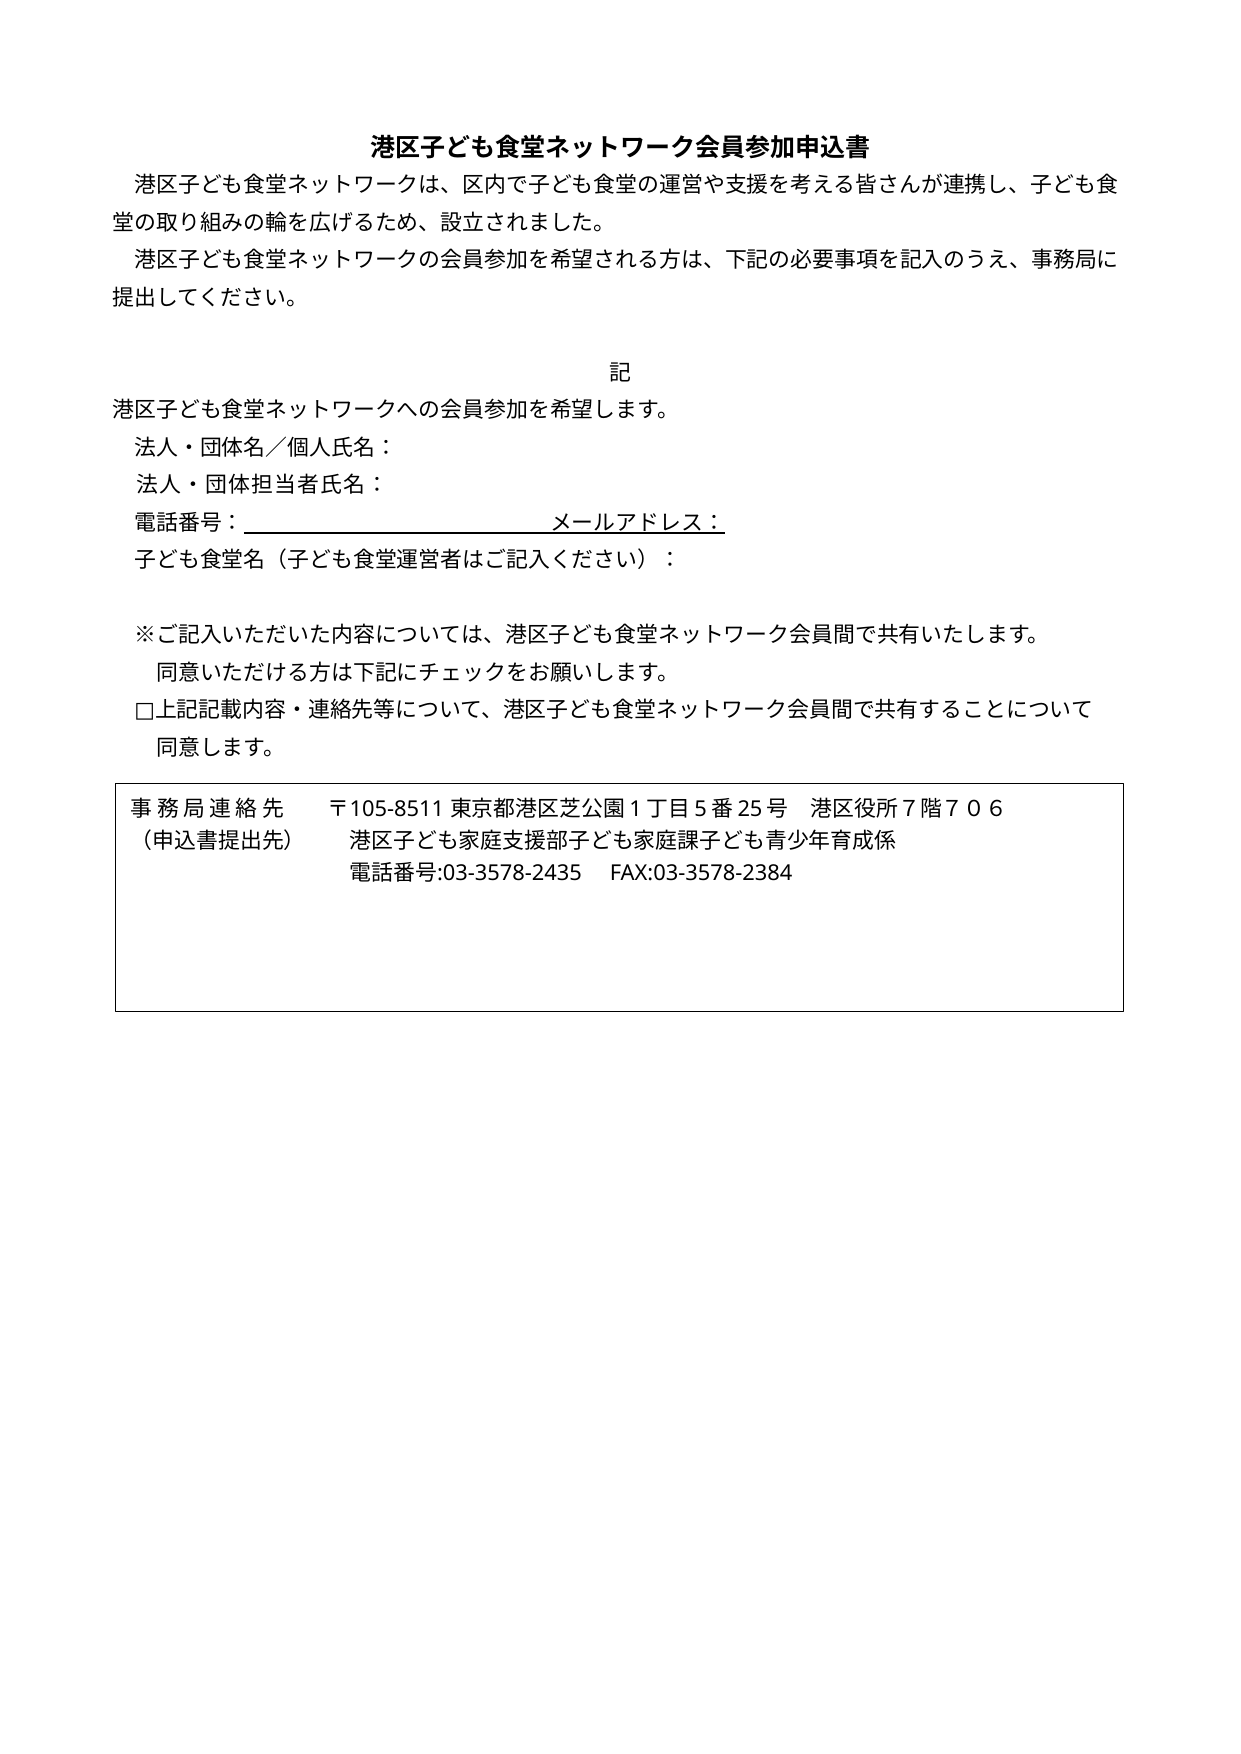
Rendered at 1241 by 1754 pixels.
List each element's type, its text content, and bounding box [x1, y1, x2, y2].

text 同意します。 [112, 727, 1128, 764]
text 同意いただける方は下記にチェックをお願いします。 [112, 652, 1128, 689]
text 法人・団体担当者氏名： [112, 464, 1128, 502]
text 法人・団体名／個人氏名： [112, 427, 1128, 464]
text 港区子ども食堂ネットワーク会員参加申込書 [112, 127, 1128, 164]
text 港区子ども食堂ネットワークは、区内で子ども食堂の運営や支援を考える皆さんが連携し、子ども食堂の取り組みの輪を広げるため、設立されました。 [112, 164, 1128, 239]
text 電話番号： メールアドレス： [112, 502, 1128, 539]
text ※ご記入いただいた内容については、港区子ども食堂ネットワーク会員間で共有いたします。 [112, 614, 1128, 652]
text 港区子ども食堂ネットワークの会員参加を希望される方は、下記の必要事項を記入のうえ、事務局に提出してください。 [112, 239, 1128, 314]
text 子ども食堂名（子ども食堂運営者はご記入ください）： [112, 539, 1128, 577]
text □上記記載内容・連絡先等について、港区子ども食堂ネットワーク会員間で共有することについて [112, 689, 1128, 727]
text 港区子ども食堂ネットワークへの会員参加を希望します。 [112, 389, 1128, 427]
subtitle 記 [112, 352, 1128, 389]
